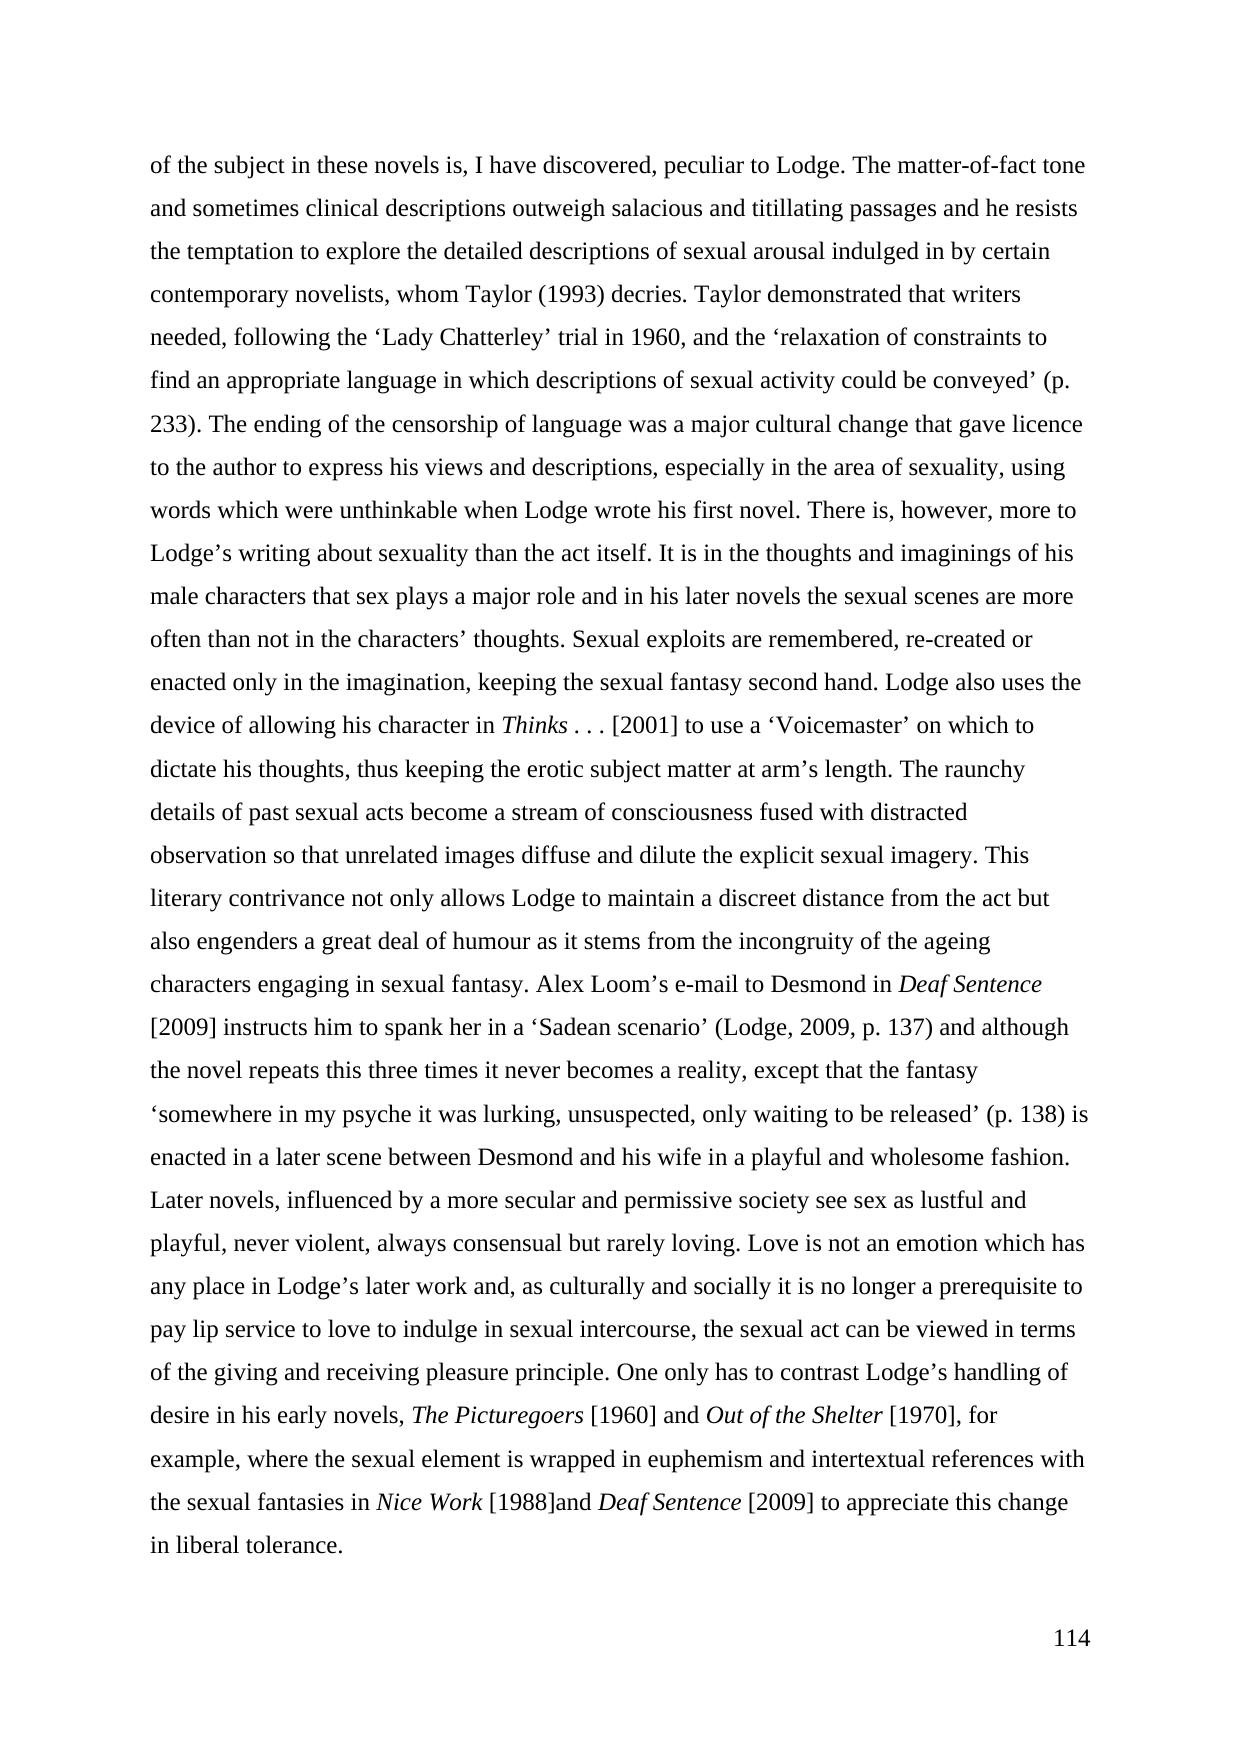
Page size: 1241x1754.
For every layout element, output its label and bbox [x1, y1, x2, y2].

text [150, 150, 1090, 1559]
